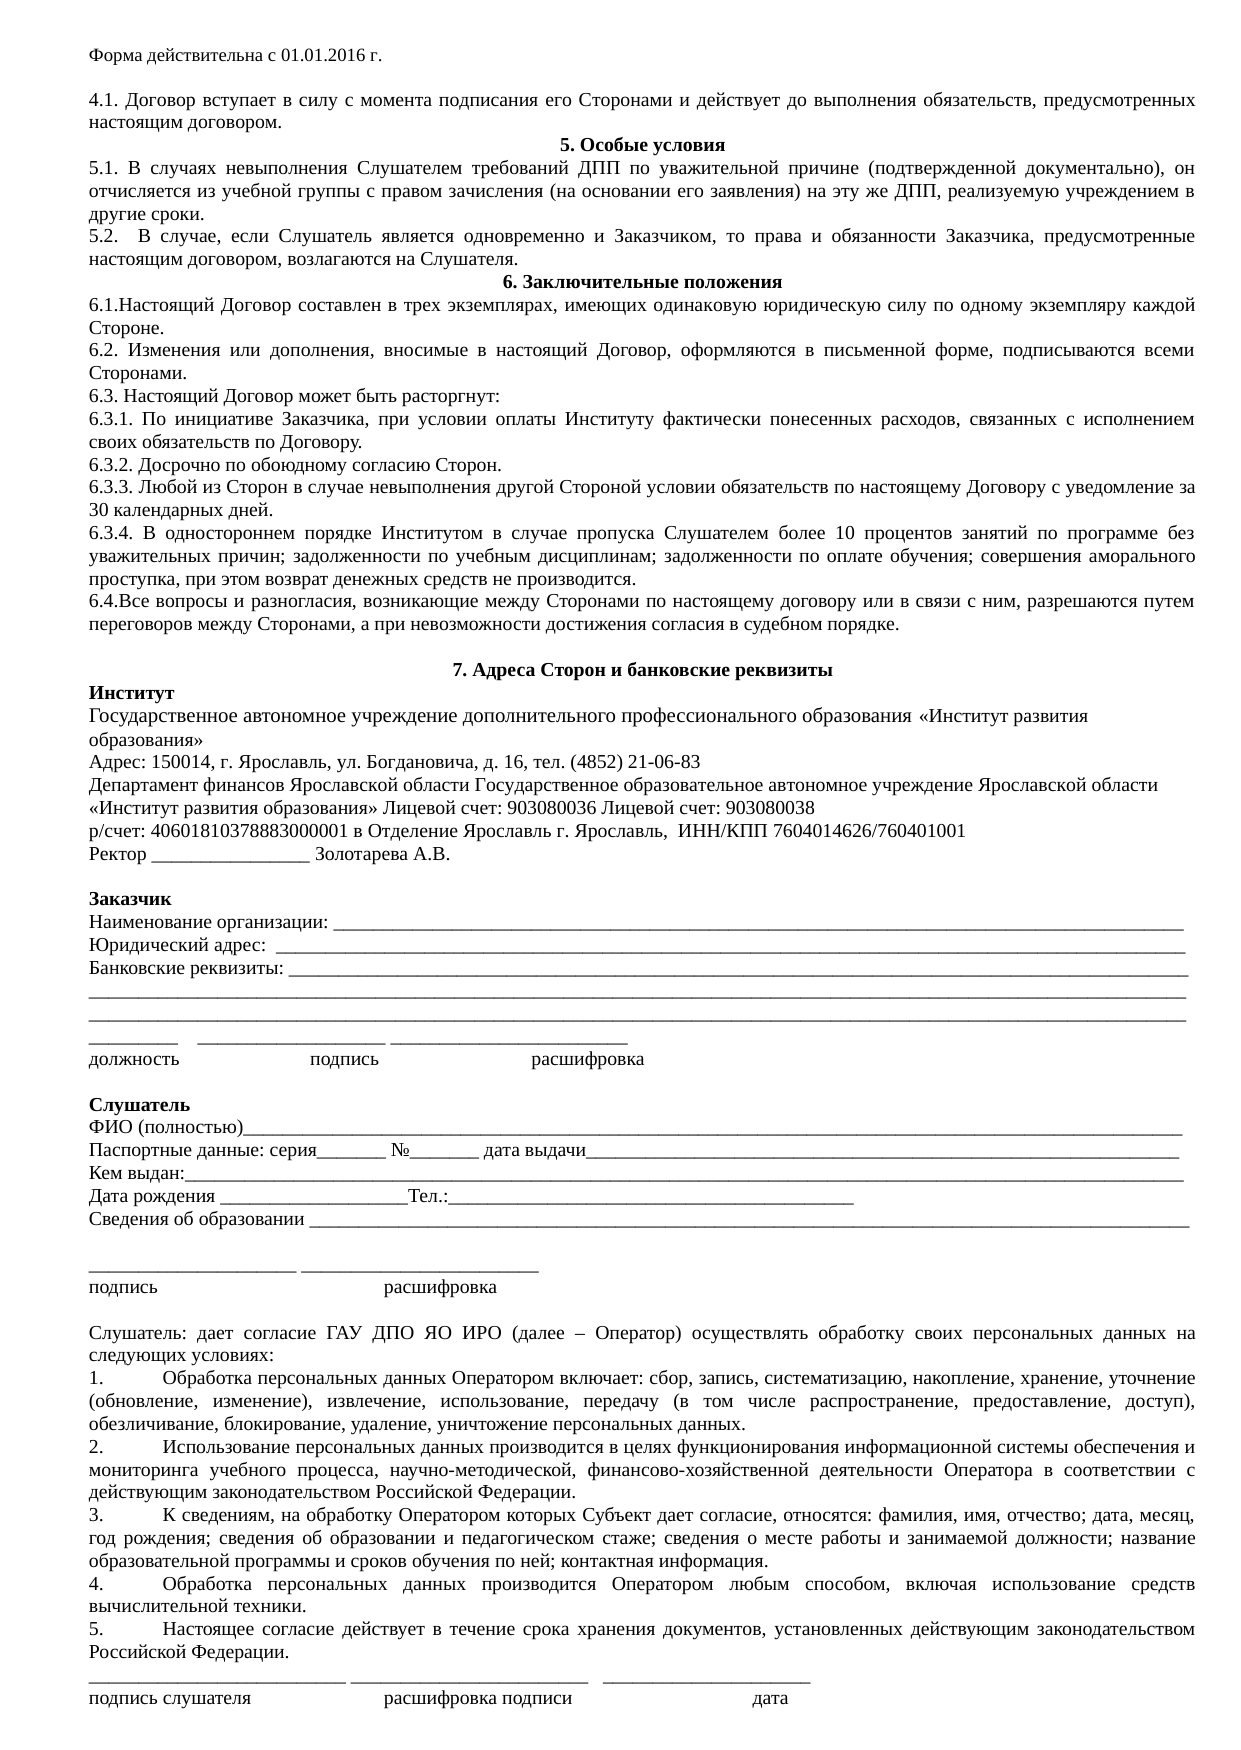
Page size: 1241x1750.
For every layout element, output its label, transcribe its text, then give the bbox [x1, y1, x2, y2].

text 6.3.4. В одностороннем порядке Институтом в случае пропуска Слушателем более 10 процентов занятий по программе без уважительных причин; задолженности по учебным дисциплинам; задолженности по оплате обучения; совершения аморального проступка, при этом возврат денежных средств не производится. [89, 521, 1197, 589]
text _____________________ ________________________ [89, 1252, 1197, 1275]
text Адрес: 150014, г. Ярославль, ул. Богдановича, д. 16, тел. (4852) 21-06-83 [89, 750, 1197, 773]
text 6.3.3. Любой из Сторон в случае невыполнения другой Стороной условии обязательств по настоящему Договору с уведомление за 30 календарных дней. [89, 475, 1197, 521]
text Слушатель: дает согласие ГАУ ДПО ЯО ИРО (далее – Оператор) осуществлять обработку своих персональных данных на следующих условиях: [89, 1321, 1197, 1366]
text Сведения об образовании _________________________________________________________________________________________ [89, 1207, 1197, 1229]
text Cлушатель [89, 1092, 1197, 1115]
text Ректор ________________ Золотарева А.В. [89, 842, 1197, 864]
text должность подпись расшифровка [89, 1047, 1197, 1070]
text подпись слушателя расшифровка подписи дата [89, 1686, 1197, 1708]
text 6.3. Настоящий Договор может быть расторгнут: [89, 384, 1197, 407]
text __________________________ ________________________ _____________________ [89, 1663, 1197, 1686]
text подпись расшифровка [89, 1275, 1197, 1298]
text 6.1.Настоящий Договор составлен в трех экземплярах, имеющих одинаковую юридическую силу по одному экземпляру каждой Стороне. [89, 293, 1197, 338]
list Обработка персональных данных Оператором включает: сбор, запись, систематизацию, накопление, хранение, уточнение (обновление, изменение), извлечение, использование, передачу (в том числе распространение, предоставление, доступ), обезличивание, блокирование, удаление, уничтожение персональных данных. [89, 1366, 1197, 1435]
text Паспортные данные: серия_______ №_______ дата выдачи____________________________________________________________ [89, 1138, 1197, 1161]
text _______________________________________________________________________________________________________________________________________________________________________________________________________________________________________ ___________________ ________________________ [89, 978, 1197, 1047]
text ФИО (полностью)_______________________________________________________________________________________________ [89, 1115, 1197, 1138]
list Обработка персональных данных производится Оператором любым способом, включая использование средств вычислительной техники. [89, 1572, 1197, 1617]
text 6.3.2. Досрочно по обоюдному согласию Сторон. [89, 452, 1197, 475]
text 6.3.1. По инициативе Заказчика, при условии оплаты Институту фактически понесенных расходов, связанных с исполнением своих обязательств по Договору. [89, 407, 1197, 452]
text 6.2. Изменения или дополнения, вносимые в настоящий Договор, оформляются в письменной форме, подписываются всеми Сторонами. [89, 338, 1197, 384]
text Дата рождения ___________________Тел.:_________________________________________ [89, 1184, 1197, 1207]
text 6.4.Все вопросы и разногласия, возникающие между Сторонами по настоящему договору или в связи с ним, разрешаются путем переговоров между Сторонами, а при невозможности достижения согласия в судебном порядке. [89, 589, 1197, 635]
list К сведениям, на обработку Оператором которых Субъект дает согласие, относятся: фамилия, имя, отчество; дата, месяц, год рождения; сведения об образовании и педагогическом стаже; сведения о месте работы и занимаемой должности; название образовательной программы и сроков обучения по ней; контактная информация. [89, 1503, 1197, 1572]
text Департамент финансов Ярославской области Государственное образовательное автономное учреждение Ярославской области «Институт развития образования» Лицевой счет: 903080036 Лицевой счет: 903080038 [89, 773, 1197, 819]
text Наименование организации: ______________________________________________________________________________________ Юридический адрес: ____________________________________________________________________________________________ [89, 910, 1197, 956]
text 4.1. Договор вступает в силу с момента подписания его Сторонами и действует до выполнения обязательств, предусмотренных настоящим договором. [89, 87, 1197, 133]
text 6. Заключительные положения [89, 270, 1197, 293]
text Государственное автономное учреждение дополнительного профессионального образования «Институт развития образования» [89, 703, 1197, 750]
text Банковские реквизиты: ___________________________________________________________________________________________ [89, 956, 1197, 978]
list Настоящее согласие действует в течение срока хранения документов, установленных действующим законодательством Российской Федерации. [89, 1617, 1197, 1663]
list Использование персональных данных производится в целях функционирования информационной системы обеспечения и мониторинга учебного процесса, научно-методической, финансово-хозяйственной деятельности Оператора в соответствии с действующим законодательством Российской Федерации. [89, 1435, 1197, 1503]
text Заказчик [89, 887, 1197, 910]
text р/счет: 40601810378883000001 в Отделение Ярославль г. Ярославль, ИНН/КПП 7604014626/760401001 [89, 819, 1197, 842]
text Институт [89, 681, 1197, 703]
text 5. Особые условия [89, 133, 1197, 156]
text Кем выдан:_____________________________________________________________________________________________________ [89, 1161, 1197, 1184]
text 7. Адреса Сторон и банковские реквизиты [89, 658, 1197, 681]
text 5.1. В случаях невыполнения Слушателем требований ДПП по уважительной причине (подтвержденной документально), он отчисляется из учебной группы с правом зачисления (на основании его заявления) на эту же ДПП, реализуемую учреждением в другие сроки. [89, 156, 1197, 224]
text 5.2. В случае, если Слушатель является одновременно и Заказчиком, то права и обязанности Заказчика, предусмотренные настоящим договором, возлагаются на Слушателя. [89, 224, 1197, 270]
